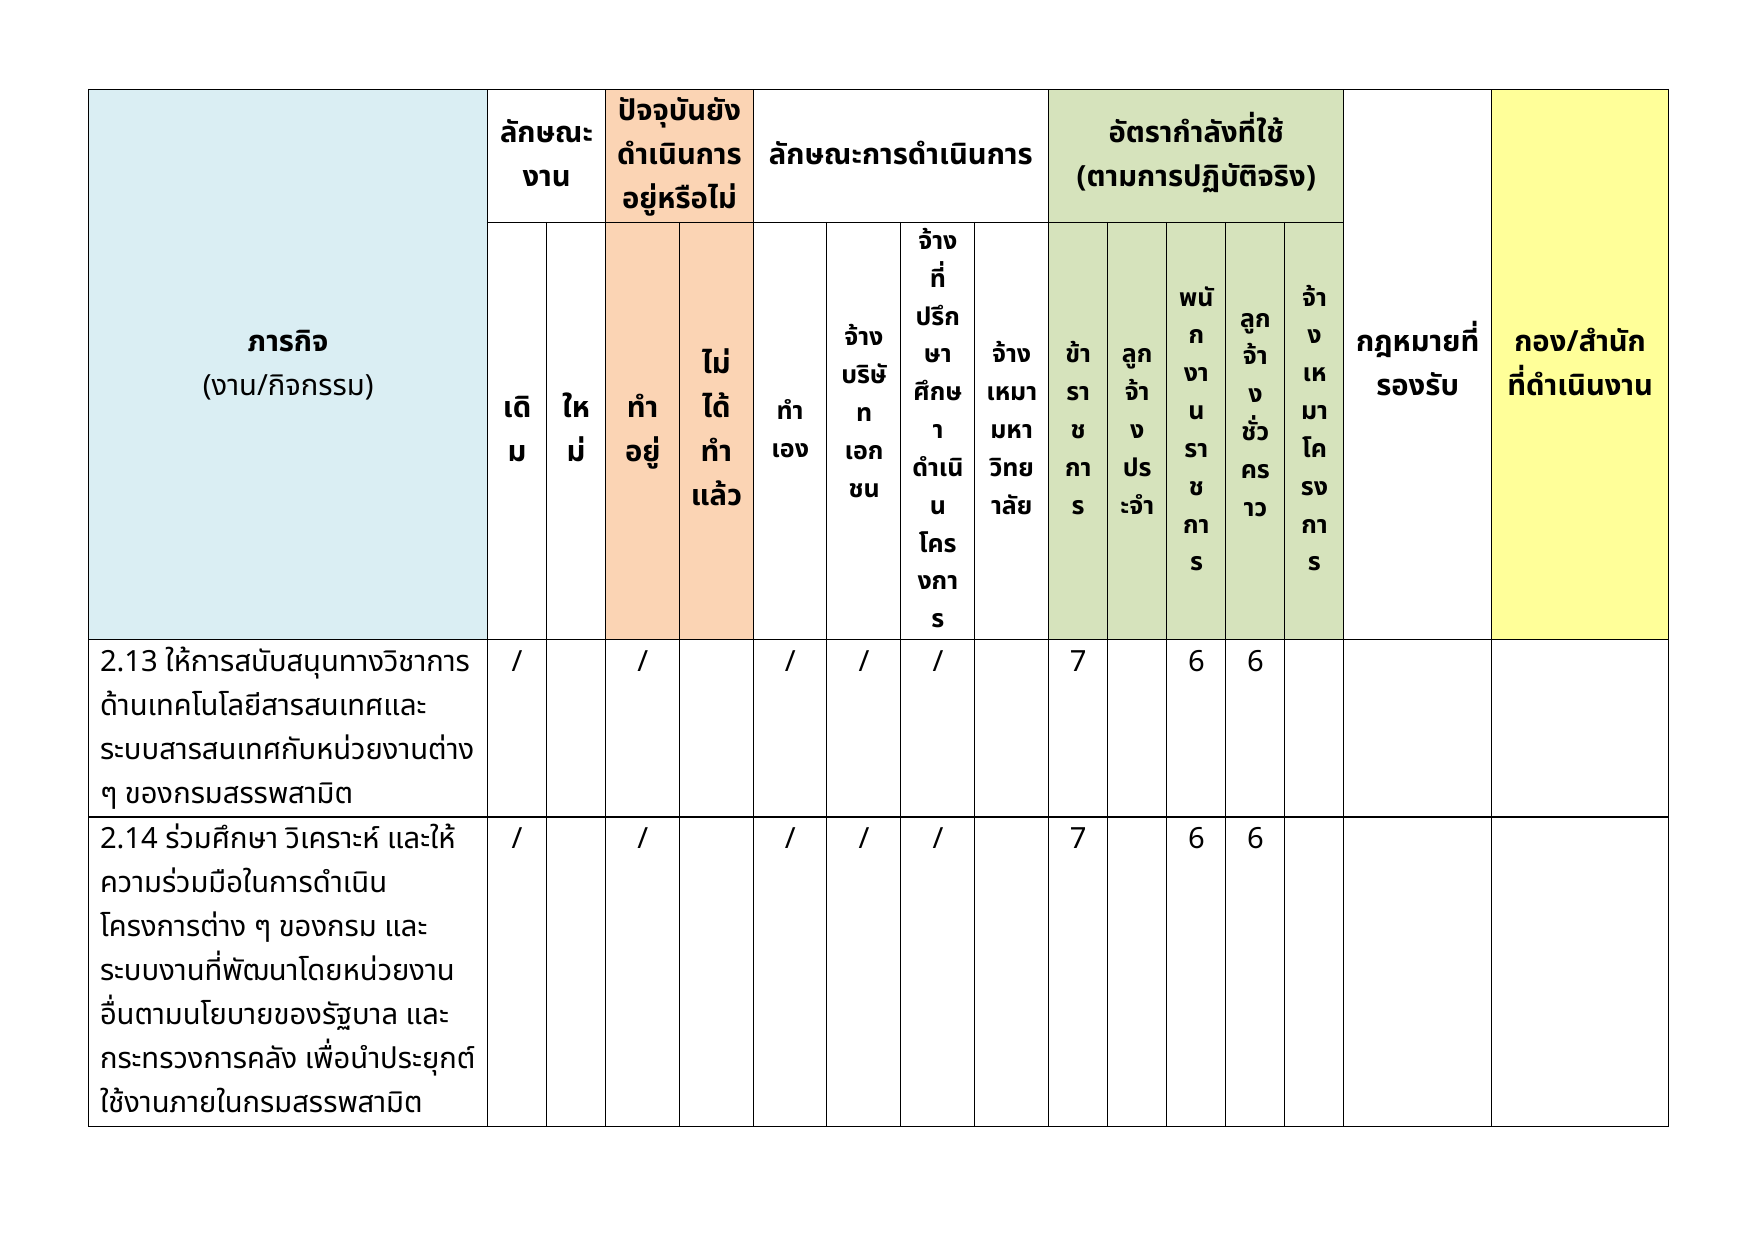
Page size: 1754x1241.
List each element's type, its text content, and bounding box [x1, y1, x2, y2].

table_cell จ้างเหมาโครง การ [1285, 223, 1343, 639]
table_cell [547, 640, 605, 816]
table_cell 2.14 ร่วมศึกษา วิเคราะห์ และให้ความร่วมมือในการดำเนินโครงการต่าง ๆ ของกรม และระบบงานที่พัฒนาโดยหน่วยงานอื่นตามนโยบายของรัฐบาล และกระทรวงการคลัง เพื่อนำประยุกต์ใช้งานภายในกรมสรรพสามิต [89, 818, 487, 1126]
table_cell จ้างที่ปรึกษาศึกษาดำเนินโครงการ [901, 223, 974, 639]
table_cell 6 [1167, 640, 1225, 816]
table_cell / [901, 818, 974, 1126]
table_cell 7 [1049, 818, 1107, 1126]
table_cell [975, 640, 1048, 816]
table_cell / [901, 640, 974, 816]
table_cell ข้า ราช การ [1049, 223, 1107, 639]
table_cell ทำอยู่ [606, 223, 679, 639]
table_cell / [754, 818, 826, 1126]
table_cell ทำเอง [754, 223, 826, 639]
table_cell [1344, 640, 1491, 816]
table_cell [547, 818, 605, 1126]
table_cell ใหม่ [547, 223, 605, 639]
table_cell 7 [1049, 640, 1107, 816]
table_cell จ้างบริษัท เอกชน [827, 223, 900, 639]
table_cell [680, 640, 753, 816]
table_header ปัจจุบันยังดำเนินการอยู่หรือไม่ [606, 90, 753, 222]
table_cell [1492, 640, 1668, 816]
table_cell [1344, 818, 1491, 1126]
table_cell 6 [1167, 818, 1225, 1126]
table_cell [1285, 818, 1343, 1126]
table_cell เดิม [488, 223, 546, 639]
table_cell / [606, 818, 679, 1126]
table_cell จ้างเหมามหา วิทยาลัย [975, 223, 1048, 639]
table_cell / [606, 640, 679, 816]
table_cell 2.13 ให้การสนับสนุนทางวิชาการด้านเทคโนโลยีสารสนเทศและระบบสารสนเทศกับหน่วยงานต่าง ๆ ของกรมสรรพสามิต [89, 640, 487, 816]
table_header ลักษณะการดำเนินการ [754, 90, 1048, 222]
table_header กอง/สำนัก ที่ดำเนินงาน [1492, 90, 1668, 639]
table_cell / [488, 640, 546, 816]
table_header กฎหมายที่รองรับ [1344, 90, 1491, 639]
table_cell ไม่ได้ทำแล้ว [680, 223, 753, 639]
table_cell [1492, 818, 1668, 1126]
table_cell ลูกจ้างประจำ [1108, 223, 1166, 639]
table_cell 6 [1226, 640, 1284, 816]
table_cell / [827, 640, 900, 816]
table_header ลักษณะงาน [488, 90, 605, 222]
table_cell / [827, 818, 900, 1126]
table_cell [975, 818, 1048, 1126]
table_cell พนัก งานราช การ [1167, 223, 1225, 639]
table_cell / [754, 640, 826, 816]
table_cell [680, 818, 753, 1126]
table_cell [1108, 818, 1166, 1126]
table_cell ลูก จ้างชั่ว คราว [1226, 223, 1284, 639]
table_header ภารกิจ (งาน/กิจกรรม) [89, 90, 487, 639]
table_cell [1108, 640, 1166, 816]
table_cell [1285, 640, 1343, 816]
table_cell / [488, 818, 546, 1126]
table_header อัตรากำลังที่ใช้ (ตามการปฏิบัติจริง) [1049, 90, 1343, 222]
table_cell 6 [1226, 818, 1284, 1126]
